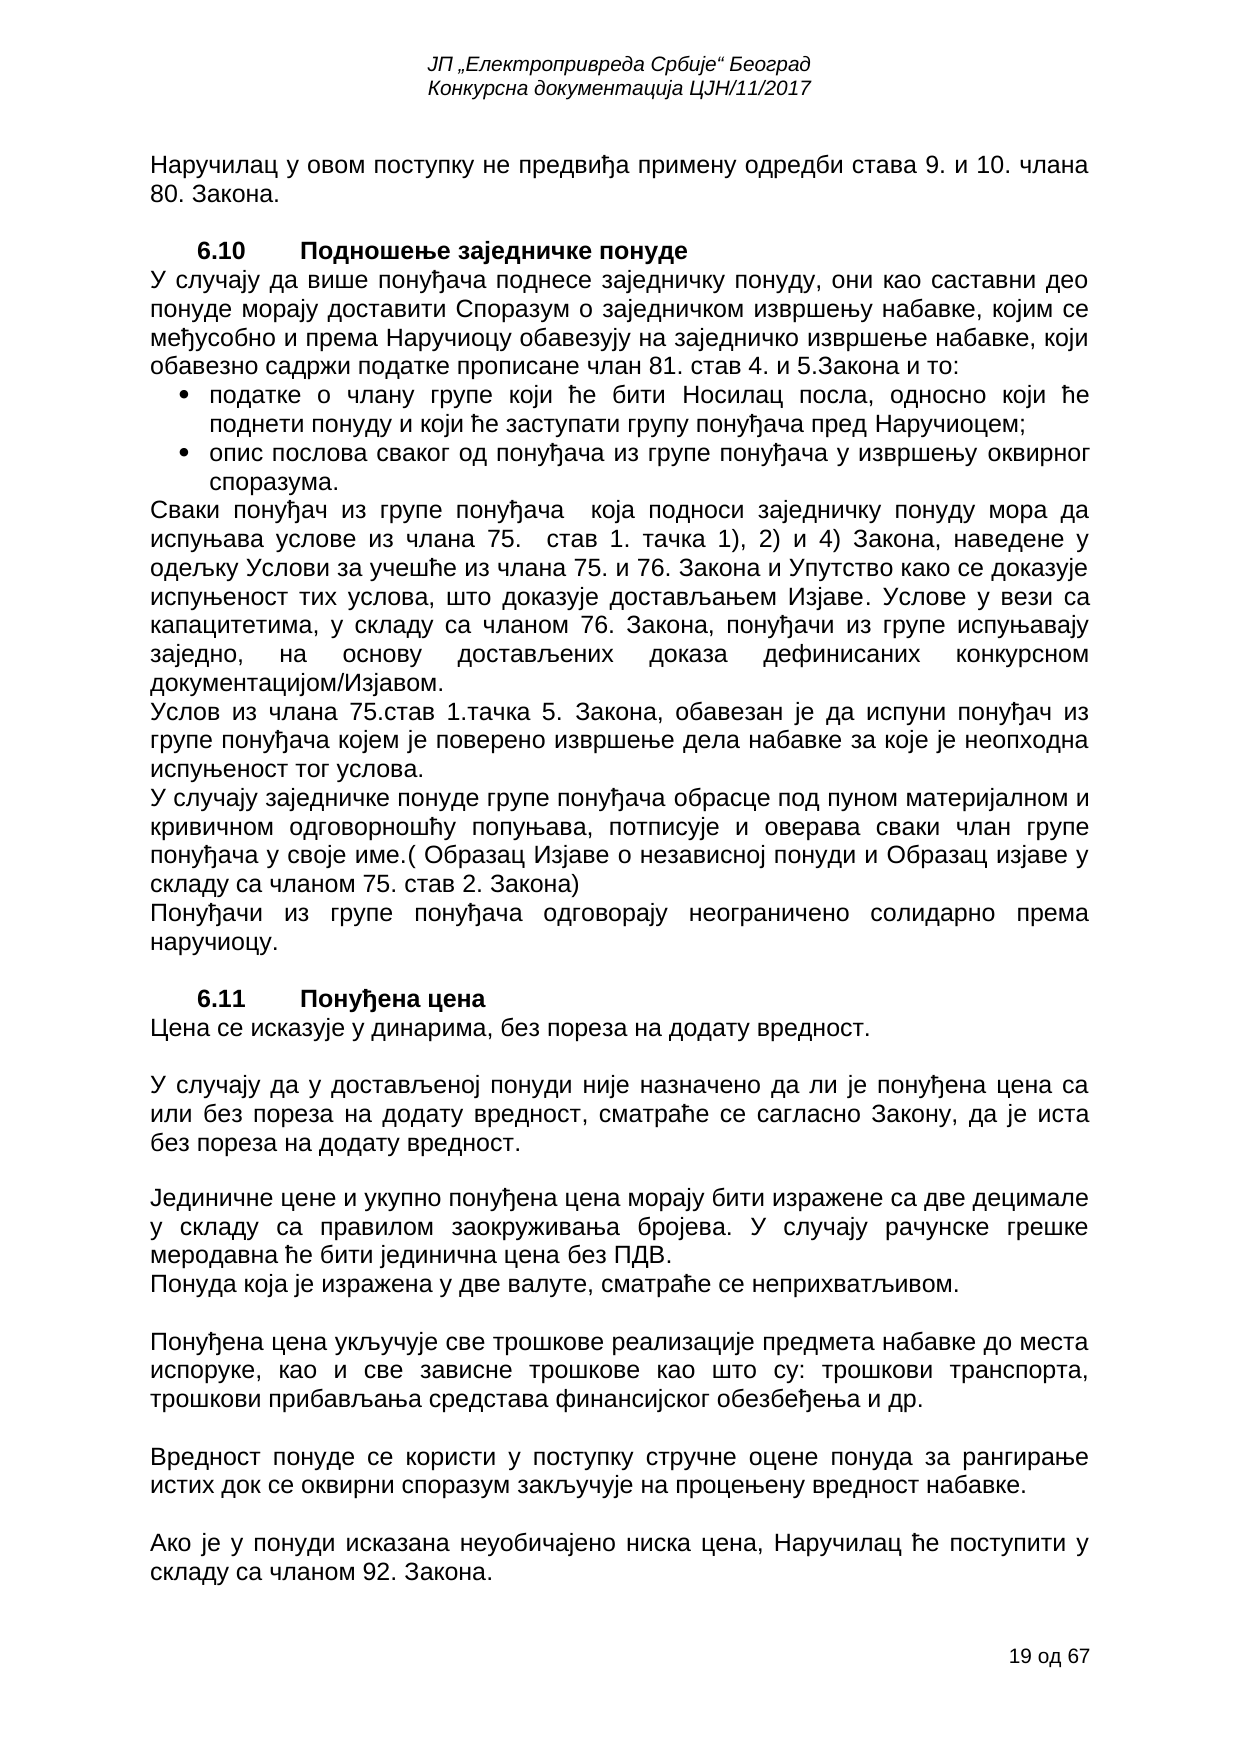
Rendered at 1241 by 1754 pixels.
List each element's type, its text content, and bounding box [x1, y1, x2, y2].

text Цена се исказује у динарима, без пореза на додату вредност. [150, 1013, 1090, 1041]
text У случају да више понуђача поднесе заједничку понуду, они као саставни део понуде морају доставити Споразум о заједничком извршењу набавке, којим се међусобно и према Наручиоцу обавезују на заједничко извршење набавке, који обавезно садржи податке прописане члан 81. став 4. и 5.Закона и то: [150, 265, 1090, 380]
text Наручилац у овом поступку не предвиђа примену одредби става 9. и 10. члана 80. Закона. [150, 150, 1090, 207]
text Понуђена цена укључује све трошкове реализације предмета набавке до места испоруке, као и све зависне трошкове као што су: трошкови транспорта, трошкови прибављања средстава финансијског обезбеђења и др. [150, 1327, 1090, 1413]
text Понуда која је изражена у две валуте, сматраће се неприхватљивом. [150, 1269, 1090, 1298]
text податке о члану групе који ће бити Носилац посла, односно који ће поднети понуду и који ће заступати групу понуђача пред Наручиоцем; [179, 380, 1090, 438]
text Ако је у понуди исказана неуобичајено ниска цена, Наручилац ће поступити у складу са чланом 92. Закона. [150, 1528, 1090, 1585]
text У случају заједничке понуде групе понуђача обрасце под пуном материјалном и кривичном одговорношћу попуњава, потписује и оверава сваки члан групе понуђача у своје име.( Образац Изјаве о независној понуди и Образац изјаве у складу са чланом 75. став 2. Закона) [150, 783, 1090, 898]
list Понуђена цена [197, 984, 1090, 1013]
list Подношење заједничке понуде [197, 236, 1090, 265]
text У случају да у достављеној понуди није назначено да ли је понуђена цена са или без пореза на додату вредност, сматраће се сагласно Закону, да је иста без пореза на додату вредност. [150, 1070, 1090, 1156]
text Услов из члана 75.став 1.тачка 5. Закона, обавезан је да испуни понуђач из групе понуђача којем је поверено извршење дела набавке за које је неопходна испуњеност тог услова. [150, 696, 1090, 783]
text Јединичне цене и укупно понуђена цена морају бити изражене са две децимале у складу са правилом заокруживања бројева. У случају рачунске грешке меродавна ће бити јединична цена без ПДВ. [150, 1183, 1090, 1269]
text Сваки понуђач из групе понуђача која подноси заједничку понуду мора да испуњава услове из члана 75. став 1. тачка 1), 2) и 4) Закона, наведене у одељку Услови за учешће из члана 75. и 76. Закона и Упутство како се доказује испуњеност тих услова, што доказује достављањем Изјаве. Услове у вези са капацитетима, у складу са чланом 76. Закона, понуђачи из групе испуњавају заједно, на основу достављених доказа дефинисаних конкурсном документацијом/Изјавом. [150, 495, 1090, 696]
text Вредност понуде се користи у поступку стручне оцене понуда за рангирање истих док се оквирни споразум закључује на процењену вредност набавке. [150, 1442, 1090, 1499]
text Понуђачи из групе понуђача одговорају неограничено солидарно према наручиоцу. [150, 898, 1090, 955]
text опис послова сваког од понуђача из групе понуђача у извршењу оквирног споразума. [179, 438, 1090, 495]
